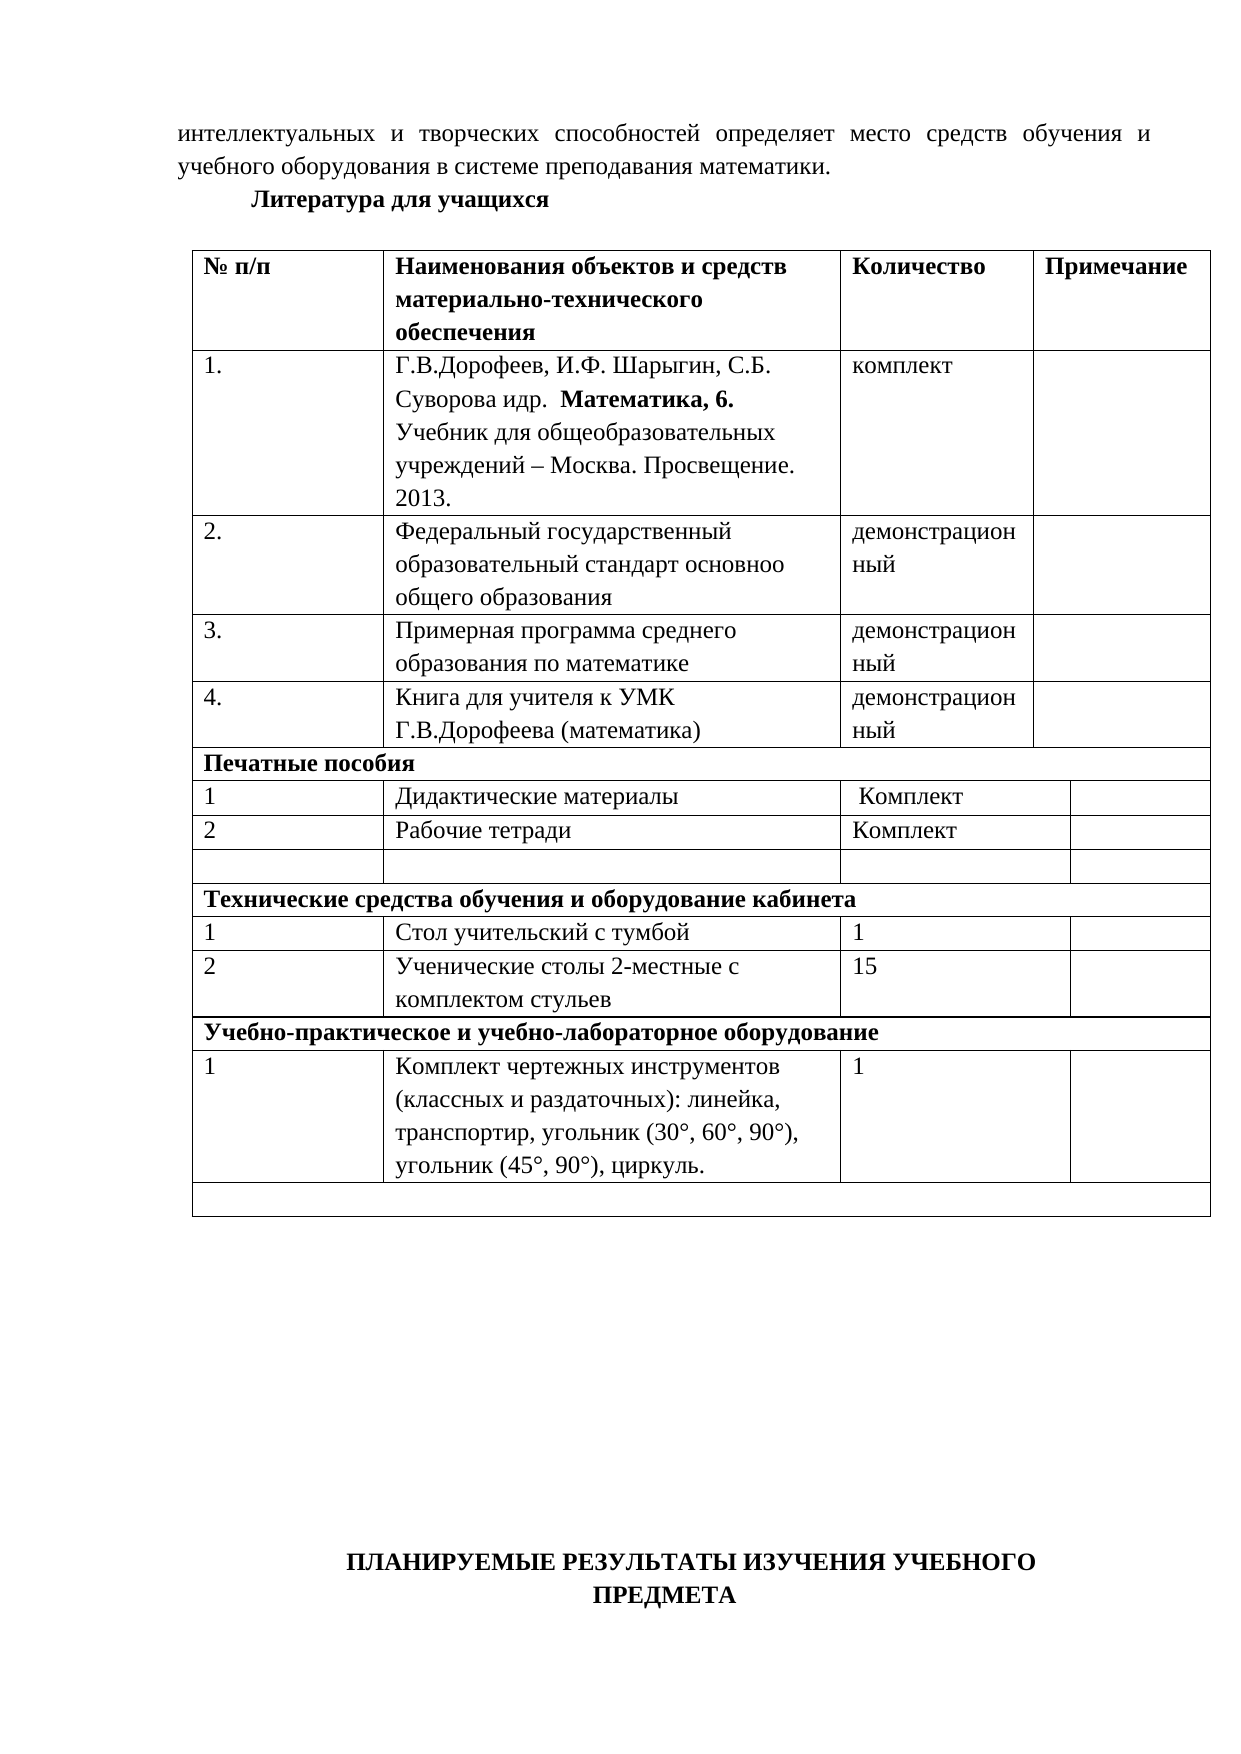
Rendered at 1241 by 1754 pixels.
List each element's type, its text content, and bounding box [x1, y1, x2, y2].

table_cell [193, 850, 383, 883]
table_cell Г.В.Дорофеев, И.Ф. Шарыгин, С.Б. Суворова идр. Математика, 6. Учебник для общеобразовательных учреждений – Москва. Просвещение. 2013. [384, 351, 840, 515]
table_cell [1034, 351, 1210, 515]
text Литература для учащихся [177, 184, 1152, 213]
table_cell [1071, 781, 1210, 814]
table_cell 1 [193, 1051, 383, 1182]
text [177, 118, 1152, 180]
table_cell [1034, 615, 1210, 681]
table_cell 2. [193, 516, 383, 614]
table_cell 3. [193, 615, 383, 681]
table_cell 4. [193, 682, 383, 747]
table_cell [841, 850, 1070, 883]
table_cell Дидактические материалы [384, 781, 840, 814]
table_cell 1 [841, 1051, 1070, 1182]
table_cell 15 [841, 951, 1070, 1016]
table_cell [1071, 917, 1210, 950]
table_cell [193, 1183, 1210, 1216]
table_header Количество [841, 251, 1033, 349]
table_header Наименования объектов и средств материально-технического обеспечения [384, 251, 840, 349]
text ПЛАНИРУЕМЫЕ РЕЗУЛЬТАТЫ ИЗУЧЕНИЯ УЧЕБНОГО [177, 1547, 1152, 1576]
table_cell [1071, 850, 1210, 883]
table_cell Комплект чертежных инструментов (классных и раздаточных): линейка, транспортир, угольник (30°, 60°, 90°), угольник (45°, 90°), циркуль. [384, 1051, 840, 1182]
table_cell 1 [193, 781, 383, 814]
table_cell демонстрационный [841, 682, 1033, 747]
table_cell 1 [193, 917, 383, 950]
table_cell [1071, 816, 1210, 848]
text ПРЕДМЕТА [177, 1580, 1152, 1609]
table_header № п/п [193, 251, 383, 349]
table_cell Книга для учителя к УМК Г.В.Дорофеева (математика) [384, 682, 840, 747]
table_cell Комплект [841, 781, 1070, 814]
table_cell [1071, 951, 1210, 1016]
table_header Примечание [1034, 251, 1210, 349]
table_cell 1. [193, 351, 383, 515]
table_cell комплект [841, 351, 1033, 515]
table_cell 1 [841, 917, 1070, 950]
table_cell Технические средства обучения и оборудование кабинета [193, 884, 1210, 916]
table_cell 2 [193, 951, 383, 1016]
table_cell демонстрационный [841, 516, 1033, 614]
table_cell Федеральный государственный образовательный стандарт основноо общего образования [384, 516, 840, 614]
table_cell 2 [193, 816, 383, 848]
table_cell [1071, 1051, 1210, 1182]
table_cell Печатные пособия [193, 748, 1210, 780]
table_cell [384, 850, 840, 883]
table_cell Учебно-практическое и учебно-лабораторное оборудование [193, 1018, 1210, 1050]
table_cell [1034, 516, 1210, 614]
table_cell Стол учительский с тумбой [384, 917, 840, 950]
table_cell Комплект [841, 816, 1070, 848]
table_cell Рабочие тетради [384, 816, 840, 848]
table_cell [1034, 682, 1210, 747]
table_cell Ученические столы 2-местные с комплектом стульев [384, 951, 840, 1016]
table_cell демонстрационный [841, 615, 1033, 681]
table_cell Примерная программа среднего образования по математике [384, 615, 840, 681]
